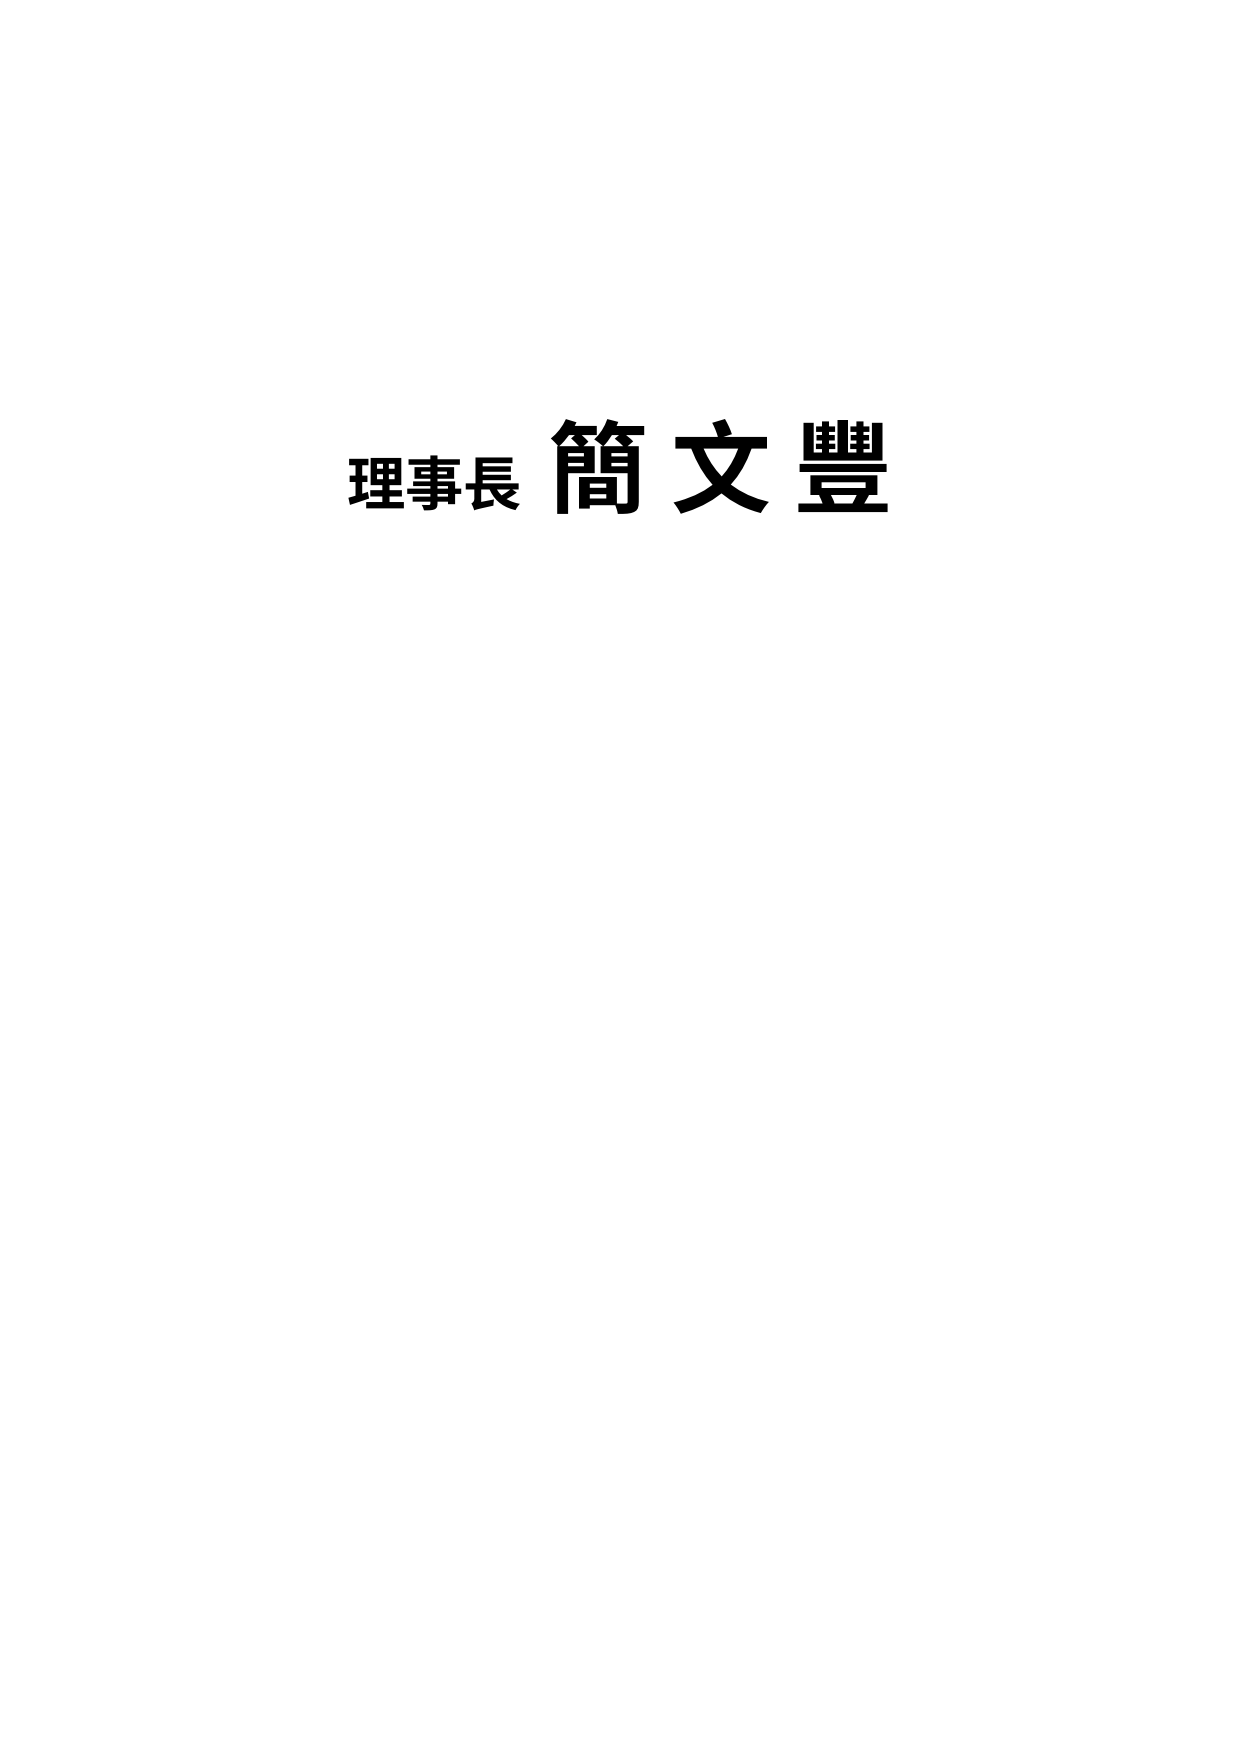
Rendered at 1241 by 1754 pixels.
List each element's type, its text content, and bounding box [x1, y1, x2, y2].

text 理事長 簡 文 豐 [187, 389, 1053, 534]
